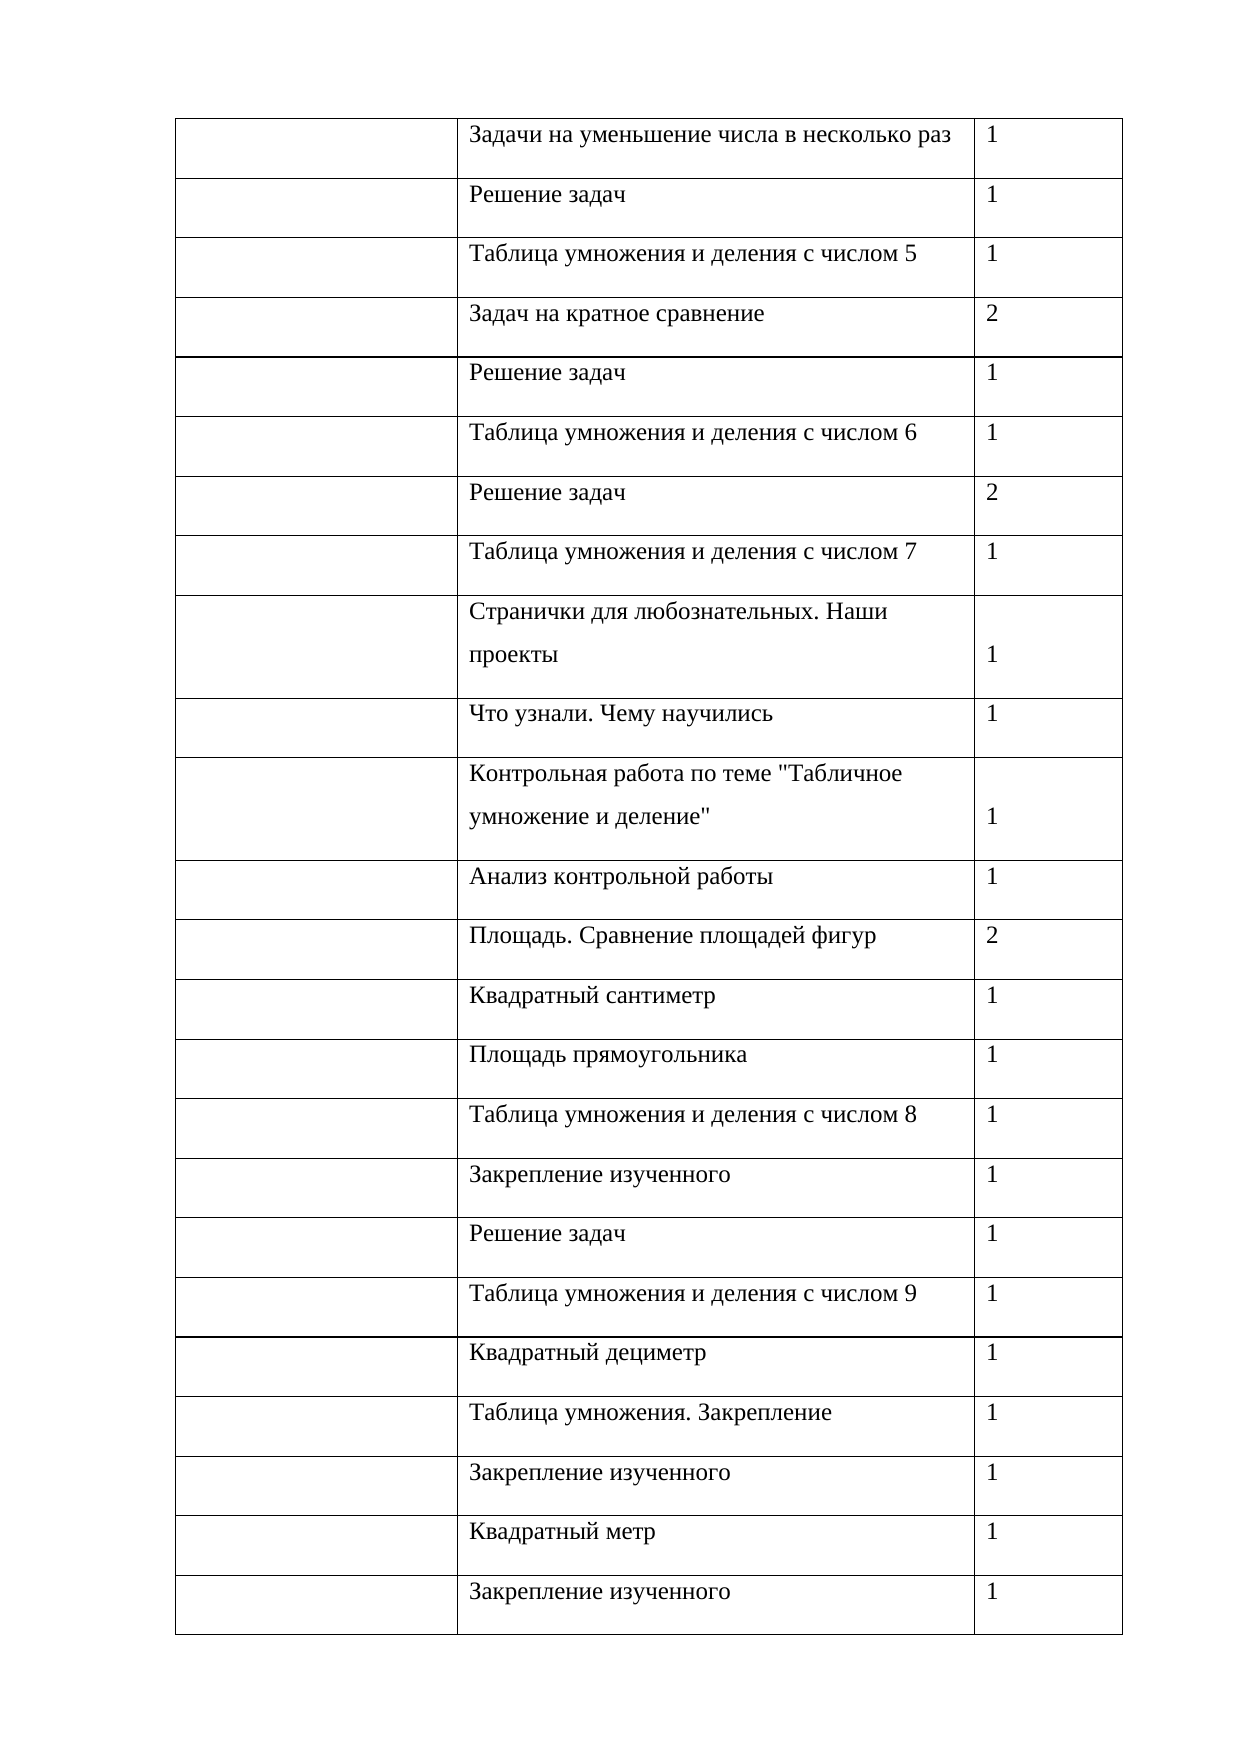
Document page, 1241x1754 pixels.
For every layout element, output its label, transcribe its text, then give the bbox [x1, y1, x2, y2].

table_cell [176, 1218, 457, 1277]
table_cell [176, 861, 457, 919]
table_cell Что узнали. Чему научились [458, 699, 974, 757]
table_cell [176, 238, 457, 297]
table_cell 1 [975, 1278, 1122, 1336]
table_cell 1 [975, 980, 1122, 1038]
table_cell 1 [975, 179, 1122, 237]
table_cell Закрепление изученного [458, 1457, 974, 1515]
table_cell [176, 358, 457, 416]
table_cell Странички для любознательных. Наши проекты [458, 596, 974, 697]
table_cell Площадь. Сравнение площадей фигур [458, 920, 974, 979]
table_cell 1 [975, 1338, 1122, 1396]
table_cell Таблица умножения и деления с числом 8 [458, 1099, 974, 1158]
table_cell 1 [975, 1218, 1122, 1277]
table_cell Площадь прямоугольника [458, 1040, 974, 1098]
table_cell 1 [975, 1457, 1122, 1515]
table_cell 1 [975, 596, 1122, 697]
table_cell 1 [975, 758, 1122, 860]
table_cell Квадратный сантиметр [458, 980, 974, 1038]
table_cell Закрепление изученного [458, 1576, 974, 1634]
table_cell 1 [975, 1159, 1122, 1217]
table_cell [176, 758, 457, 860]
table_cell 1 [975, 1397, 1122, 1456]
table_cell [176, 699, 457, 757]
table_cell Таблица умножения и деления с числом 7 [458, 536, 974, 595]
table_cell 2 [975, 477, 1122, 535]
table_cell [176, 1040, 457, 1098]
table_cell 2 [975, 298, 1122, 356]
table_cell Задачи на уменьшение числа в несколько раз [458, 119, 974, 178]
table_cell Квадратный метр [458, 1516, 974, 1575]
table_cell [176, 1397, 457, 1456]
table_cell [176, 1516, 457, 1575]
table_cell Решение задач [458, 477, 974, 535]
table_cell 1 [975, 1040, 1122, 1098]
table_cell Решение задач [458, 1218, 974, 1277]
table_cell [176, 1099, 457, 1158]
table_cell [176, 536, 457, 595]
table_cell [176, 179, 457, 237]
table_cell [176, 1338, 457, 1396]
table_cell Квадратный дециметр [458, 1338, 974, 1396]
table_cell 1 [975, 536, 1122, 595]
table_cell [176, 920, 457, 979]
table_cell [176, 298, 457, 356]
table_cell 1 [975, 699, 1122, 757]
table_cell [176, 1457, 457, 1515]
table_cell 1 [975, 119, 1122, 178]
table_cell Таблица умножения и деления с числом 9 [458, 1278, 974, 1336]
table_cell 2 [975, 920, 1122, 979]
table_cell 1 [975, 861, 1122, 919]
table_cell Таблица умножения и деления с числом 5 [458, 238, 974, 297]
table_cell Таблица умножения и деления с числом 6 [458, 417, 974, 476]
table_cell Контрольная работа по теме "Табличное умножение и деление" [458, 758, 974, 860]
table_cell 1 [975, 238, 1122, 297]
table_cell Закрепление изученного [458, 1159, 974, 1217]
table_cell [176, 119, 457, 178]
table_cell Задач на кратное сравнение [458, 298, 974, 356]
table_cell Решение задач [458, 358, 974, 416]
table_cell [176, 477, 457, 535]
table_cell [176, 1278, 457, 1336]
table_cell 1 [975, 417, 1122, 476]
table_cell [176, 1159, 457, 1217]
table_cell [176, 1576, 457, 1634]
table_cell 1 [975, 1576, 1122, 1634]
table_cell [176, 980, 457, 1038]
table_cell [176, 417, 457, 476]
table_cell Решение задач [458, 179, 974, 237]
table_cell 1 [975, 1099, 1122, 1158]
table_cell [176, 596, 457, 697]
table_cell Таблица умножения. Закрепление [458, 1397, 974, 1456]
table_cell 1 [975, 358, 1122, 416]
table_cell Анализ контрольной работы [458, 861, 974, 919]
table_cell 1 [975, 1516, 1122, 1575]
